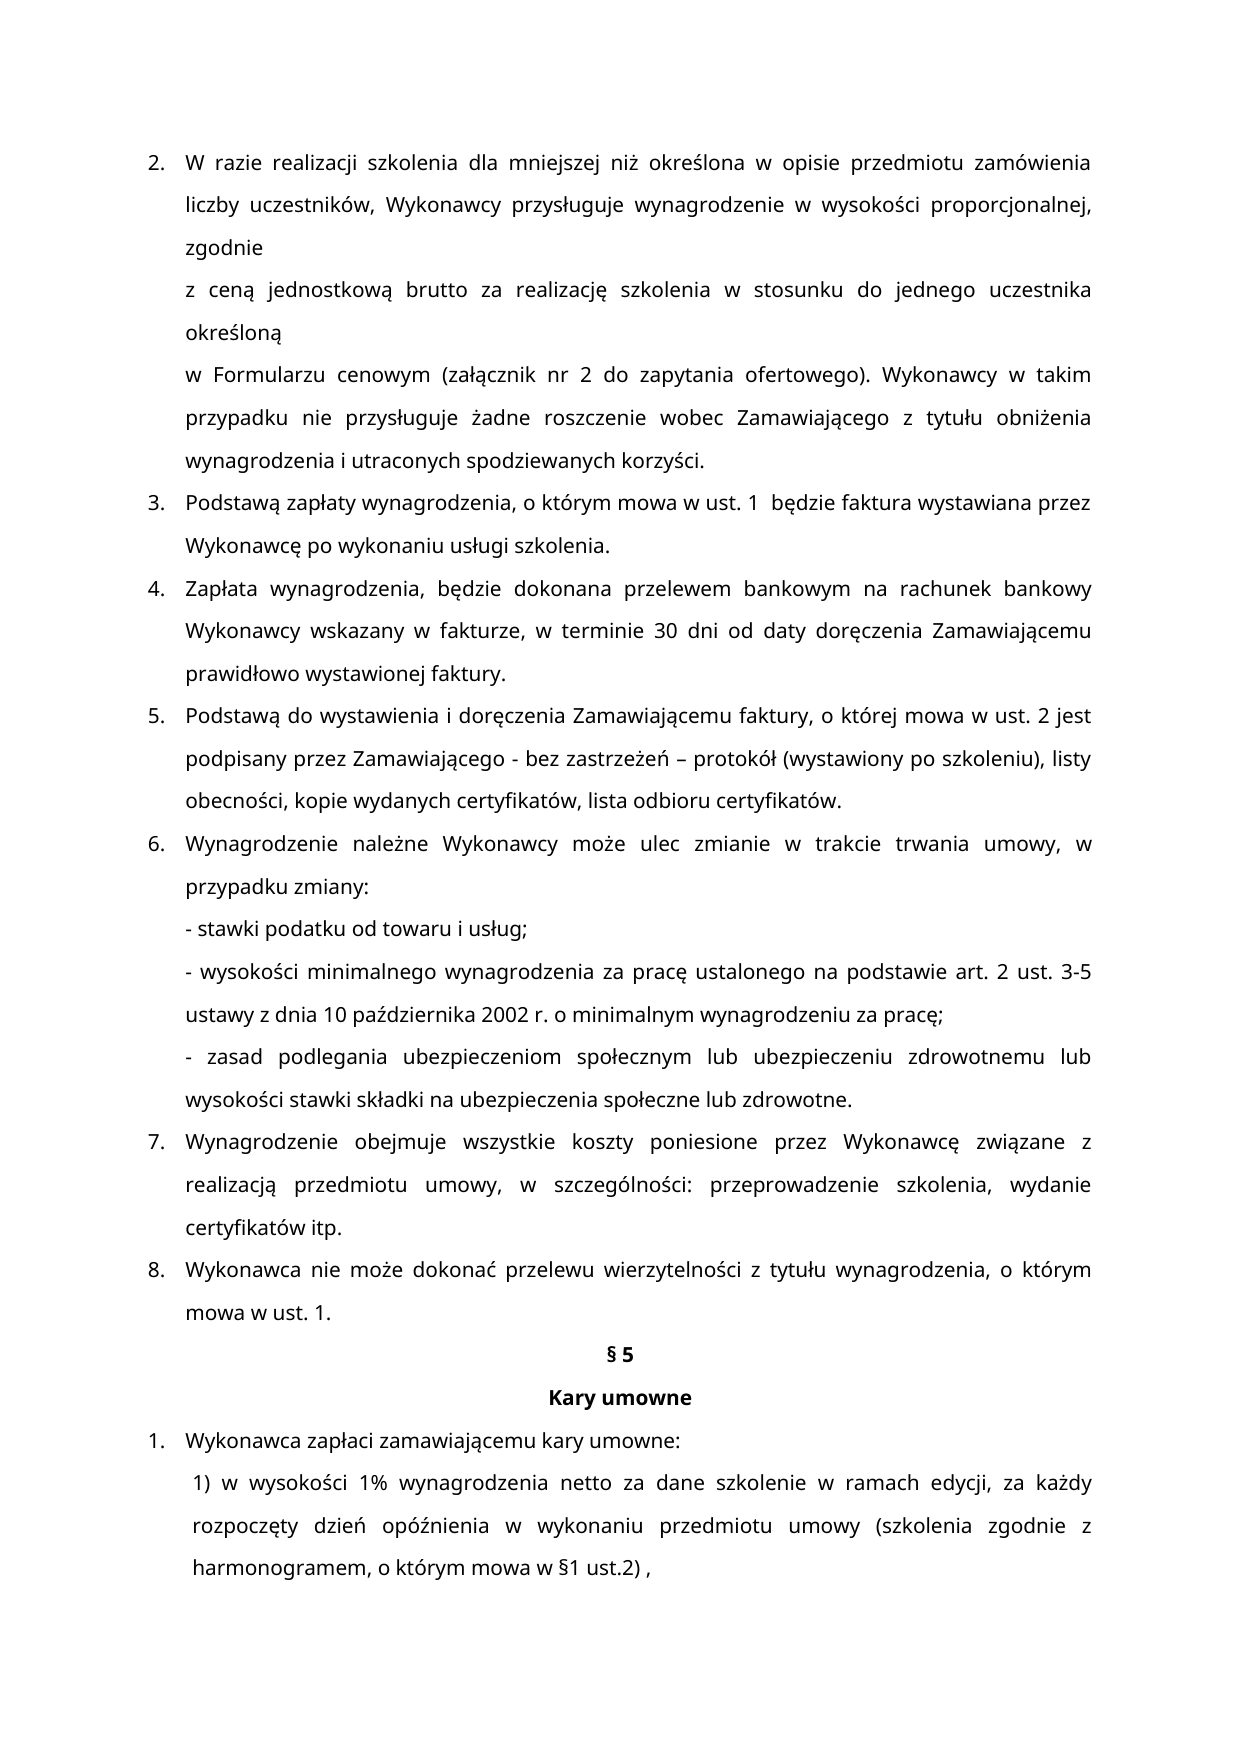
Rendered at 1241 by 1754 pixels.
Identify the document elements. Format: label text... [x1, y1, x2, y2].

list Wykonawca nie może dokonać przelewu wierzytelności z tytułu wynagrodzenia, o którym mowa w ust. 1. [148, 1255, 1093, 1326]
list Wykonawca zapłaci zamawiającemu kary umowne: [148, 1426, 1093, 1454]
list w wysokości 1% wynagrodzenia netto za dane szkolenie w ramach edycji, za każdy rozpoczęty dzień opóźnienia w wykonaniu przedmiotu umowy (szkolenia zgodnie z harmonogramem, o którym mowa w §1 ust.2) , [192, 1468, 1093, 1582]
list Wynagrodzenie należne Wykonawcy może ulec zmianie w trakcie trwania umowy, w przypadku zmiany: [148, 829, 1093, 900]
list W razie realizacji szkolenia dla mniejszej niż określona w opisie przedmiotu zamówienia liczby uczestników, Wykonawcy przysługuje wynagrodzenie w wysokości proporcjonalnej, zgodnie z ceną jednostkową brutto za realizację szkolenia w stosunku do jednego uczestnika określoną w Formularzu cenowym (załącznik nr 2 do zapytania ofertowego). Wykonawcy w takim przypadku nie przysługuje żadne roszczenie wobec Zamawiającego z tytułu obniżenia wynagrodzenia i utraconych spodziewanych korzyści. [148, 148, 1093, 474]
list Podstawą zapłaty wynagrodzenia, o którym mowa w ust. 1 będzie faktura wystawiana przez Wykonawcę po wykonaniu usługi szkolenia. [148, 488, 1093, 559]
list Zapłata wynagrodzenia, będzie dokonana przelewem bankowym na rachunek bankowy Wykonawcy wskazany w fakturze, w terminie 30 dni od daty doręczenia Zamawiającemu prawidłowo wystawionej faktury. [148, 574, 1093, 687]
text - wysokości minimalnego wynagrodzenia za pracę ustalonego na podstawie art. 2 ust. 3-5 ustawy z dnia 10 października 2002 r. o minimalnym wynagrodzeniu za pracę; [185, 957, 1093, 1028]
list Podstawą do wystawienia i doręczenia Zamawiającemu faktury, o której mowa w ust. 2 jest podpisany przez Zamawiającego - bez zastrzeżeń – protokół (wystawiony po szkoleniu), listy obecności, kopie wydanych certyfikatów, lista odbioru certyfikatów. [148, 701, 1093, 815]
text § 5 [148, 1341, 1093, 1369]
text Kary umowne [148, 1383, 1093, 1412]
text - zasad podlegania ubezpieczeniom społecznym lub ubezpieczeniu zdrowotnemu lub wysokości stawki składki na ubezpieczenia społeczne lub zdrowotne. [185, 1042, 1093, 1113]
list Wynagrodzenie obejmuje wszystkie koszty poniesione przez Wykonawcę związane z realizacją przedmiotu umowy, w szczególności: przeprowadzenie szkolenia, wydanie certyfikatów itp. [148, 1127, 1093, 1241]
text - stawki podatku od towaru i usług; [185, 914, 1093, 943]
